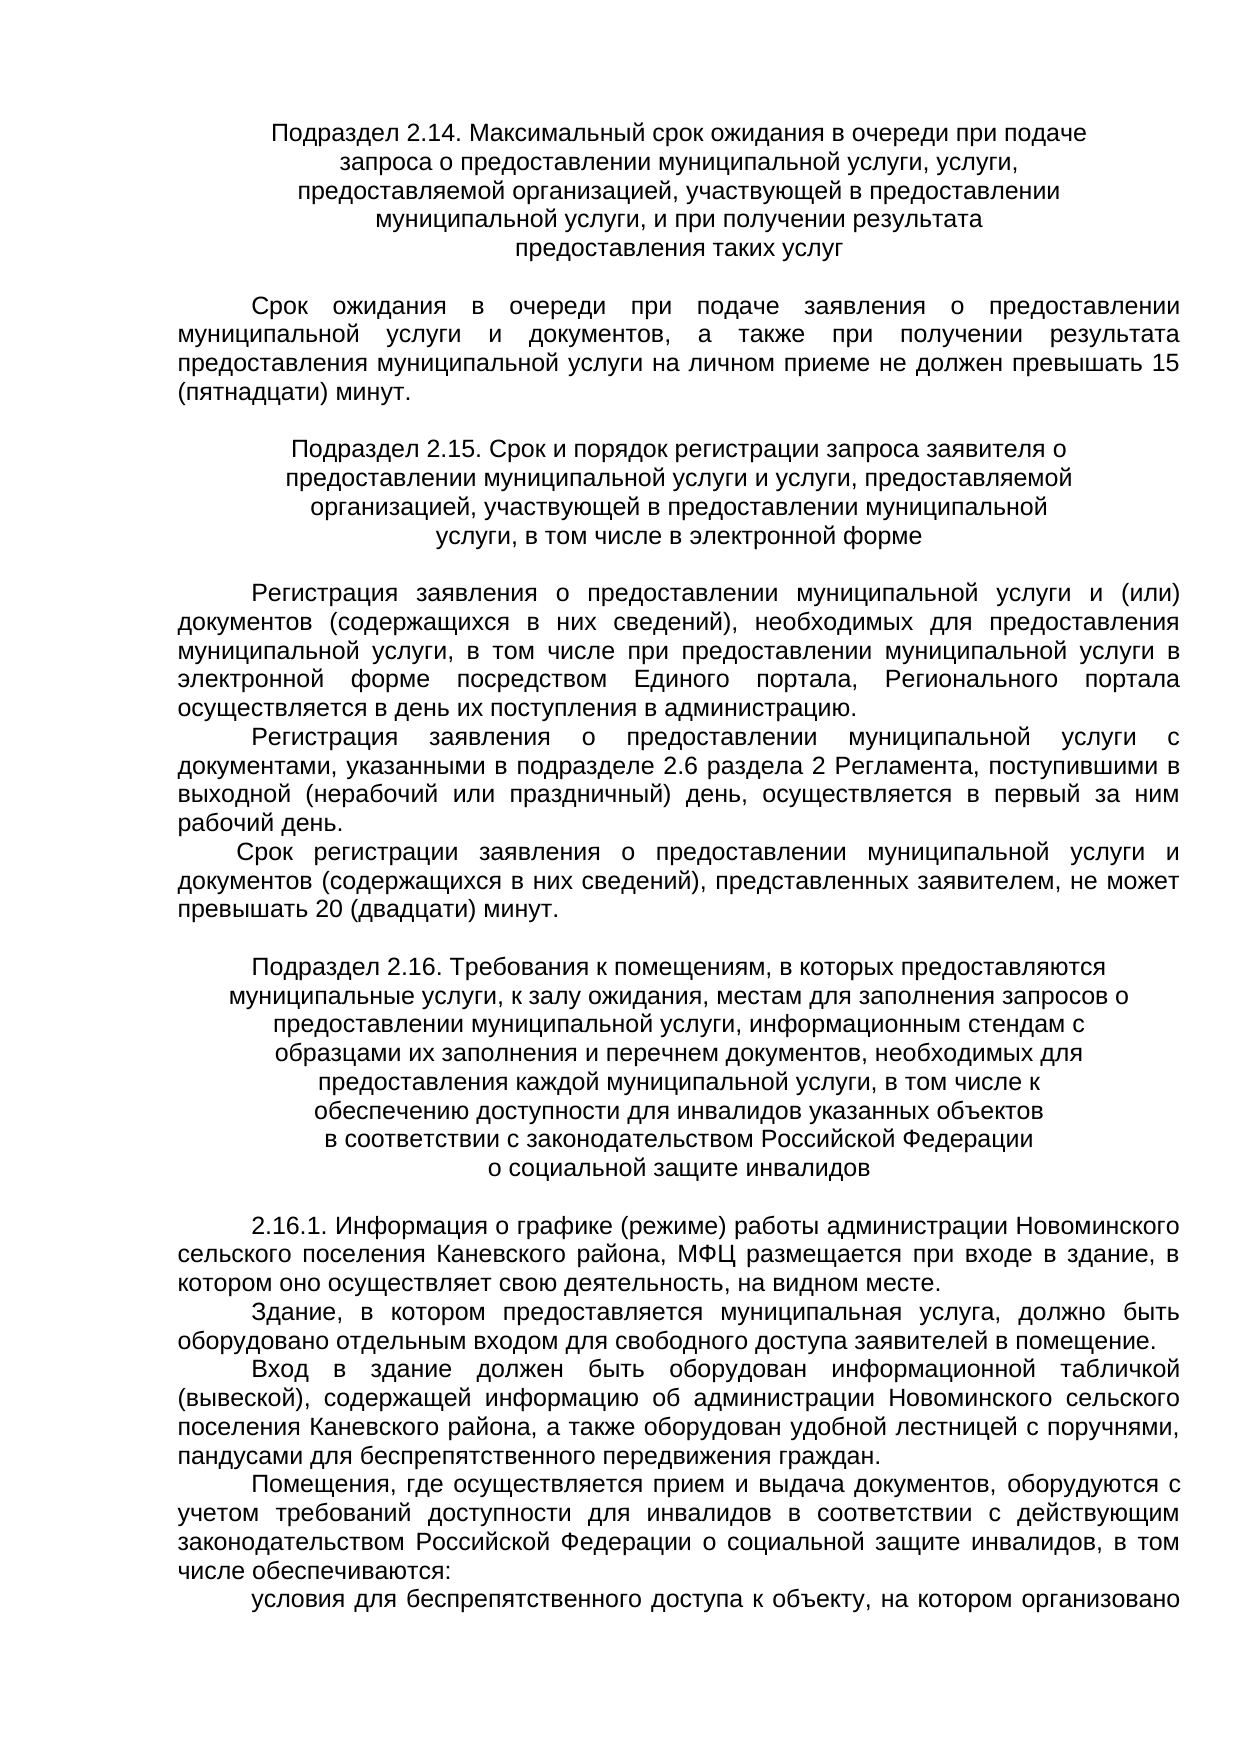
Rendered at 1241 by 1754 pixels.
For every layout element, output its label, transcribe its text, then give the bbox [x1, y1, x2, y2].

text Срок ожидания в очереди при подаче заявления о предоставлении муниципальной услуги и документов, а также при получении результата предоставления муниципальной услуги на личном приеме не должен превышать 15 (пятнадцати) минут. [177, 291, 1181, 406]
text о социальной защите инвалидов [177, 1153, 1181, 1182]
text Здание, в котором предоставляется муниципальная услуга, должно быть оборудовано отдельным входом для свободного доступа заявителей в помещение. [177, 1297, 1181, 1354]
text услуги, в том числе в электронной форме [177, 521, 1181, 549]
text в соответствии с законодательством Российской Федерации [177, 1124, 1181, 1153]
text муниципальной услуги, и при получении результата [177, 204, 1181, 233]
text предоставлении муниципальной услуги и услуги, предоставляемой [177, 463, 1181, 492]
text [177, 1584, 1181, 1613]
text запроса о предоставлении муниципальной услуги, услуги, [177, 147, 1181, 176]
text Помещения, где осуществляется прием и выдача документов, оборудуются с учетом требований доступности для инвалидов в соответствии с действующим законодательством Российской Федерации о социальной защите инвалидов, в том числе обеспечиваются: [177, 1469, 1181, 1584]
text Регистрация заявления о предоставлении муниципальной услуги с документами, указанными в подразделе 2.6 раздела 2 Регламента, поступившими в выходной (нерабочий или праздничный) день, осуществляется в первый за ним рабочий день. [177, 722, 1181, 837]
text организацией, участвующей в предоставлении муниципальной [177, 492, 1181, 521]
text образцами их заполнения и перечнем документов, необходимых для [177, 1038, 1181, 1067]
text Вход в здание должен быть оборудован информационной табличкой (вывеской), содержащей информацию об администрации Новоминского сельского поселения Каневского района, а также оборудован удобной лестницей с поручнями, пандусами для беспрепятственного передвижения граждан. [177, 1354, 1181, 1469]
text Срок регистрации заявления о предоставлении муниципальной услуги и документов (содержащихся в них сведений), представленных заявителем, не может превышать 20 (двадцати) минут. [177, 837, 1181, 923]
text Регистрация заявления о предоставлении муниципальной услуги и (или) документов (содержащихся в них сведений), необходимых для предоставления муниципальной услуги, в том числе при предоставлении муниципальной услуги в электронной форме посредством Единого портала, Регионального портала осуществляется в день их поступления в администрацию. [177, 578, 1181, 722]
text Подраздел 2.14. Максимальный срок ожидания в очереди при подаче [177, 118, 1181, 147]
text предоставляемой организацией, участвующей в предоставлении [177, 176, 1181, 204]
text Подраздел 2.15. Срок и порядок регистрации запроса заявителя о [177, 434, 1181, 463]
text обеспечению доступности для инвалидов указанных объектов [177, 1096, 1181, 1124]
text предоставления каждой муниципальной услуги, в том числе к [177, 1067, 1181, 1096]
text Подраздел 2.16. Требования к помещениям, в которых предоставляются муниципальные услуги, к залу ожидания, местам для заполнения запросов о предоставлении муниципальной услуги, информационным стендам с [177, 952, 1181, 1038]
text 2.16.1. Информация о графике (режиме) работы администрации Новоминского сельского поселения Каневского района, МФЦ размещается при входе в здание, в котором оно осуществляет свою деятельность, на видном месте. [177, 1211, 1181, 1297]
text предоставления таких услуг [177, 233, 1181, 262]
